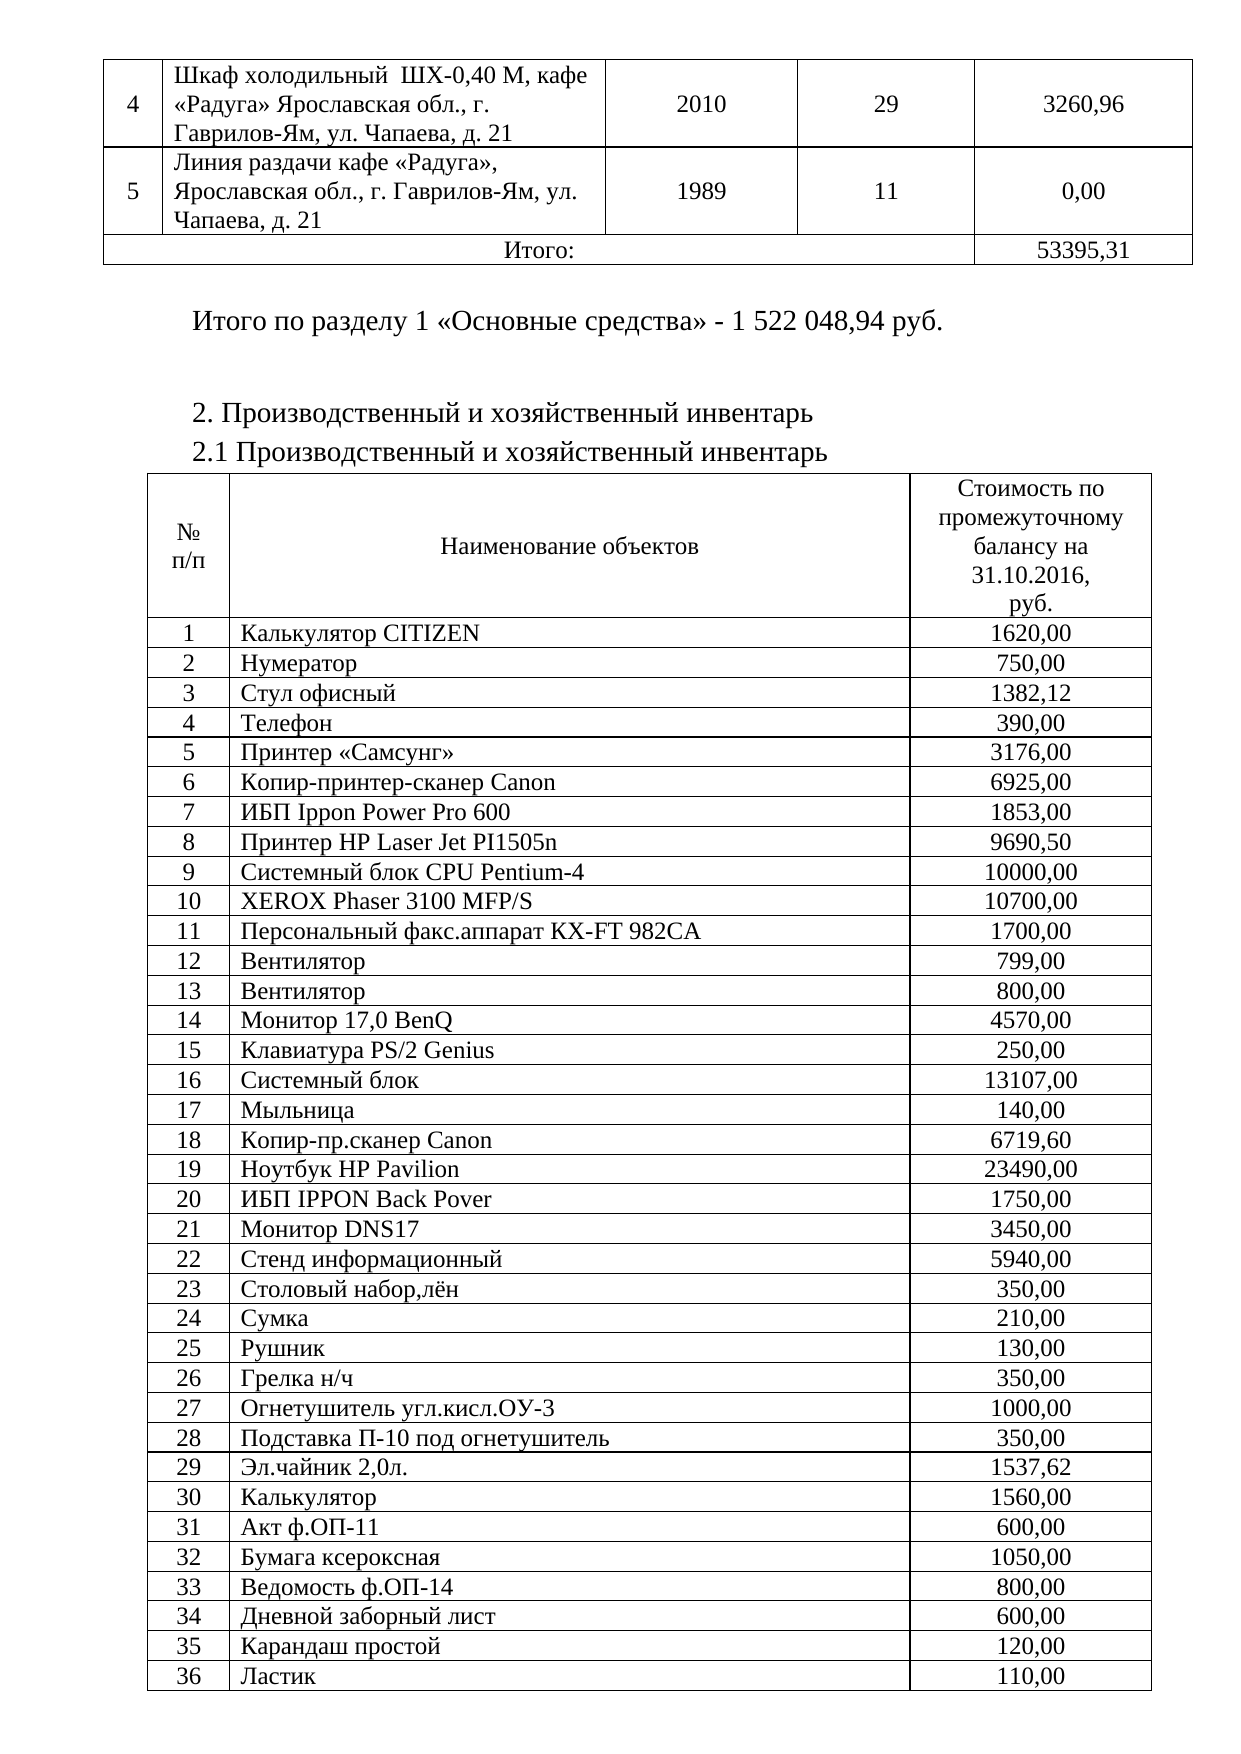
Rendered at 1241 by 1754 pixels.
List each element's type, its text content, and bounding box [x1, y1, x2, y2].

text Итого по разделу 1 «Основные средства» - 1 522 048,94 руб. [118, 303, 1181, 337]
table_cell 10000,00 [911, 857, 1151, 885]
table_cell 21 [148, 1214, 229, 1243]
table_cell Нумератор [230, 648, 909, 677]
table_cell 2010 [606, 60, 797, 146]
table_cell Телефон [230, 708, 909, 736]
table_cell 1700,00 [911, 916, 1151, 945]
table_cell 1382,12 [911, 678, 1151, 707]
table_cell 6719,60 [911, 1125, 1151, 1153]
table_cell 32 [148, 1542, 229, 1571]
table_cell 350,00 [911, 1274, 1151, 1302]
table_cell 799,00 [911, 946, 1151, 975]
table_cell Ноутбук HP Pavilion [230, 1155, 909, 1183]
table_cell 390,00 [911, 708, 1151, 736]
table_cell 16 [148, 1065, 229, 1094]
table_cell Ведомость ф.ОП-14 [230, 1572, 909, 1600]
table_cell Калькулятор [230, 1482, 909, 1511]
table_cell 17 [148, 1095, 229, 1124]
table_cell Сумка [230, 1304, 909, 1332]
table_cell 2 [148, 648, 229, 677]
table_cell 0,00 [975, 148, 1192, 234]
table_cell 7 [148, 797, 229, 826]
table_cell 1050,00 [911, 1542, 1151, 1571]
table_cell 6925,00 [911, 767, 1151, 796]
table_cell 4570,00 [911, 1006, 1151, 1034]
table_cell 33 [148, 1572, 229, 1600]
table_cell 1 [148, 618, 229, 647]
table_cell Вентилятор [230, 946, 909, 975]
table_cell Монитор DNS17 [230, 1214, 909, 1243]
table_cell Итого: [104, 235, 974, 263]
table_cell 13 [148, 976, 229, 1004]
table_cell 23 [148, 1274, 229, 1302]
table_cell 35 [148, 1631, 229, 1660]
table_cell 13107,00 [911, 1065, 1151, 1094]
table_cell Эл.чайник 2,0л. [230, 1453, 909, 1481]
table_cell 600,00 [911, 1512, 1151, 1541]
table_cell Бумага ксероксная [230, 1542, 909, 1571]
text 2.1 Производственный и хозяйственный инвентарь [118, 434, 1181, 467]
table_cell 1560,00 [911, 1482, 1151, 1511]
table_cell 1989 [606, 148, 797, 234]
table_cell Стенд информационный [230, 1244, 909, 1273]
table_cell 130,00 [911, 1333, 1151, 1362]
table_cell 15 [148, 1035, 229, 1064]
table_cell 9 [148, 857, 229, 885]
table_cell Монитор 17,0 BenQ [230, 1006, 909, 1034]
table_cell Линия раздачи кафе «Радуга», Ярославская обл., г. Гаврилов-Ям, ул. Чапаева, д. 21 [163, 148, 605, 234]
table_cell 22 [148, 1244, 229, 1273]
table_cell 34 [148, 1601, 229, 1630]
table_cell 110,00 [911, 1661, 1151, 1690]
table_cell Клавиатура PS/2 Genius [230, 1035, 909, 1064]
table_cell 10700,00 [911, 886, 1151, 915]
table_cell 20 [148, 1184, 229, 1213]
table_cell Карандаш простой [230, 1631, 909, 1660]
text 2. Производственный и хозяйственный инвентарь [118, 395, 1181, 429]
table_header Стоимость по промежуточному балансу на 31.10.2016, руб. [911, 474, 1151, 617]
table_cell 53395,31 [975, 235, 1192, 263]
table_cell Стул офисный [230, 678, 909, 707]
table_cell 26 [148, 1363, 229, 1392]
table_cell Калькулятор CITIZEN [230, 618, 909, 647]
table_cell 29 [148, 1453, 229, 1481]
table_cell 120,00 [911, 1631, 1151, 1660]
table_cell 1853,00 [911, 797, 1151, 826]
table_cell Акт ф.ОП-11 [230, 1512, 909, 1541]
table_cell 29 [798, 60, 974, 146]
table_cell Персональный факс.аппарат КХ-FT 982CA [230, 916, 909, 945]
table_cell 5 [104, 148, 162, 234]
table_cell 3 [148, 678, 229, 707]
table_cell Копир-пр.сканер Canon [230, 1125, 909, 1153]
table_cell 3176,00 [911, 738, 1151, 766]
table_cell 350,00 [911, 1363, 1151, 1392]
table_cell 1750,00 [911, 1184, 1151, 1213]
table_cell 28 [148, 1423, 229, 1451]
table_cell Подставка П-10 под огнетушитель [230, 1423, 909, 1451]
table_cell 10 [148, 886, 229, 915]
table_cell 1620,00 [911, 618, 1151, 647]
table_cell 800,00 [911, 1572, 1151, 1600]
table_cell 11 [148, 916, 229, 945]
table_cell Системный блок CPU Pentium-4 [230, 857, 909, 885]
table_cell 31 [148, 1512, 229, 1541]
table_cell 5940,00 [911, 1244, 1151, 1273]
table_cell Копир-принтер-сканер Canon [230, 767, 909, 796]
table_cell ИБП Ippon Power Pro 600 [230, 797, 909, 826]
table_cell Огнетушитель угл.кисл.ОУ-3 [230, 1393, 909, 1422]
table_cell 30 [148, 1482, 229, 1511]
table_cell 36 [148, 1661, 229, 1690]
table_cell 1000,00 [911, 1393, 1151, 1422]
table_cell Принтер «Самсунг» [230, 738, 909, 766]
table_cell Мыльница [230, 1095, 909, 1124]
table_cell 210,00 [911, 1304, 1151, 1332]
table_cell 14 [148, 1006, 229, 1034]
table_cell Дневной заборный лист [230, 1601, 909, 1630]
table_cell 750,00 [911, 648, 1151, 677]
table_header Наименование объектов [230, 474, 909, 617]
table_cell Ластик [230, 1661, 909, 1690]
table_cell 12 [148, 946, 229, 975]
table_cell 350,00 [911, 1423, 1151, 1451]
table_cell 24 [148, 1304, 229, 1332]
table_cell Грелка н/ч [230, 1363, 909, 1392]
table_cell 140,00 [911, 1095, 1151, 1124]
table_cell 23490,00 [911, 1155, 1151, 1183]
table_cell 1537,62 [911, 1453, 1151, 1481]
table_cell 25 [148, 1333, 229, 1362]
table_cell 18 [148, 1125, 229, 1153]
table_cell ИБП IPPON Back Pover [230, 1184, 909, 1213]
table_cell 11 [798, 148, 974, 234]
table_cell Системный блок [230, 1065, 909, 1094]
table_cell Вентилятор [230, 976, 909, 1004]
table_cell 19 [148, 1155, 229, 1183]
table_cell 6 [148, 767, 229, 796]
table_cell 5 [148, 738, 229, 766]
table_cell Столовый набор,лён [230, 1274, 909, 1302]
table_header № п/п [148, 474, 229, 617]
table_cell 250,00 [911, 1035, 1151, 1064]
table_cell XEROX Phaser 3100 MFP/S [230, 886, 909, 915]
table_cell Шкаф холодильный ШХ-0,40 М, кафе «Радуга» Ярославская обл., г. Гаврилов-Ям, ул. Чапаева, д. 21 [163, 60, 605, 146]
table_cell 4 [148, 708, 229, 736]
table_cell 800,00 [911, 976, 1151, 1004]
table_cell 9690,50 [911, 827, 1151, 856]
table_cell 600,00 [911, 1601, 1151, 1630]
table_cell 8 [148, 827, 229, 856]
table_cell Принтер HP Laser Jet PI1505n [230, 827, 909, 856]
table_cell 3450,00 [911, 1214, 1151, 1243]
table_cell 3260,96 [975, 60, 1192, 146]
table_cell Рушник [230, 1333, 909, 1362]
table_cell 27 [148, 1393, 229, 1422]
table_cell 4 [104, 60, 162, 146]
